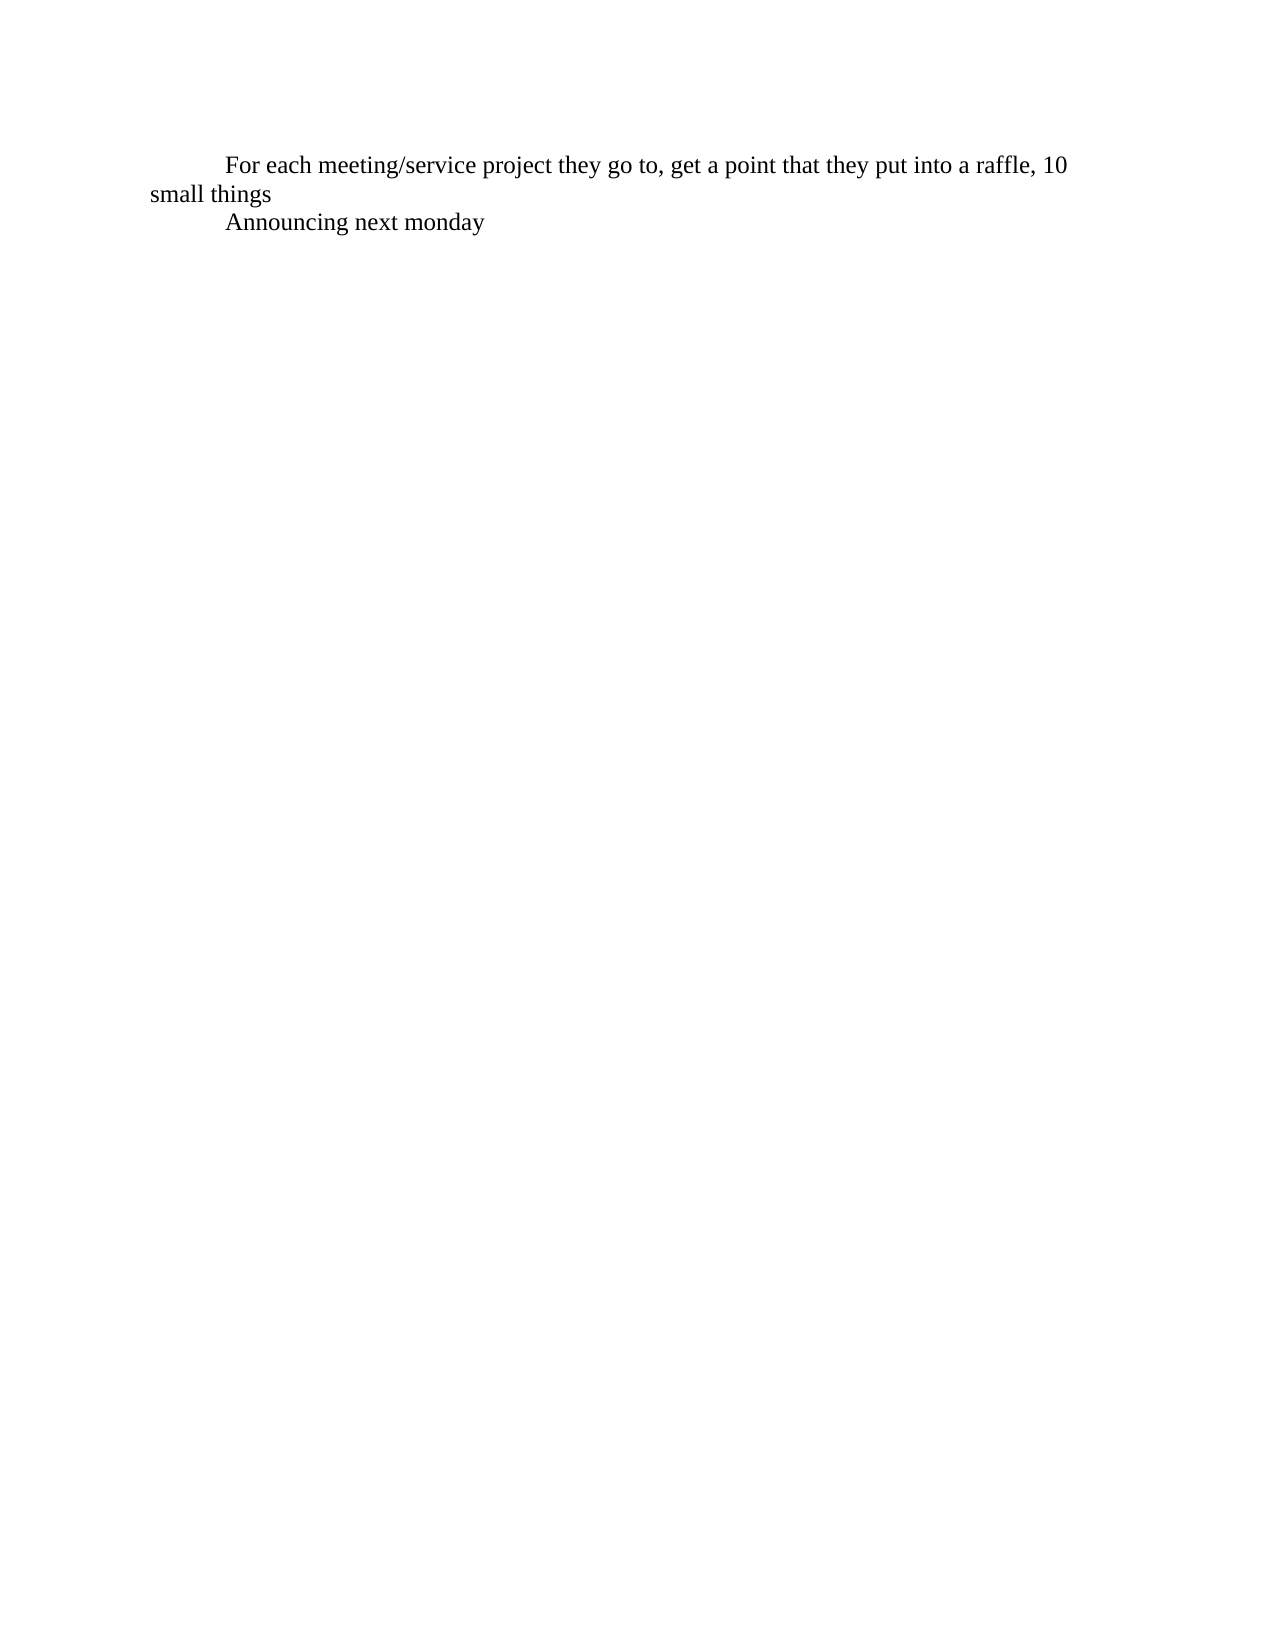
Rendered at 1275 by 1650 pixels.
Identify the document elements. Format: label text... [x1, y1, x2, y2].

text For each meeting/service project they go to, get a point that they put into a raffle, 10 small things [150, 150, 1125, 207]
text Announcing next monday [150, 207, 1125, 236]
